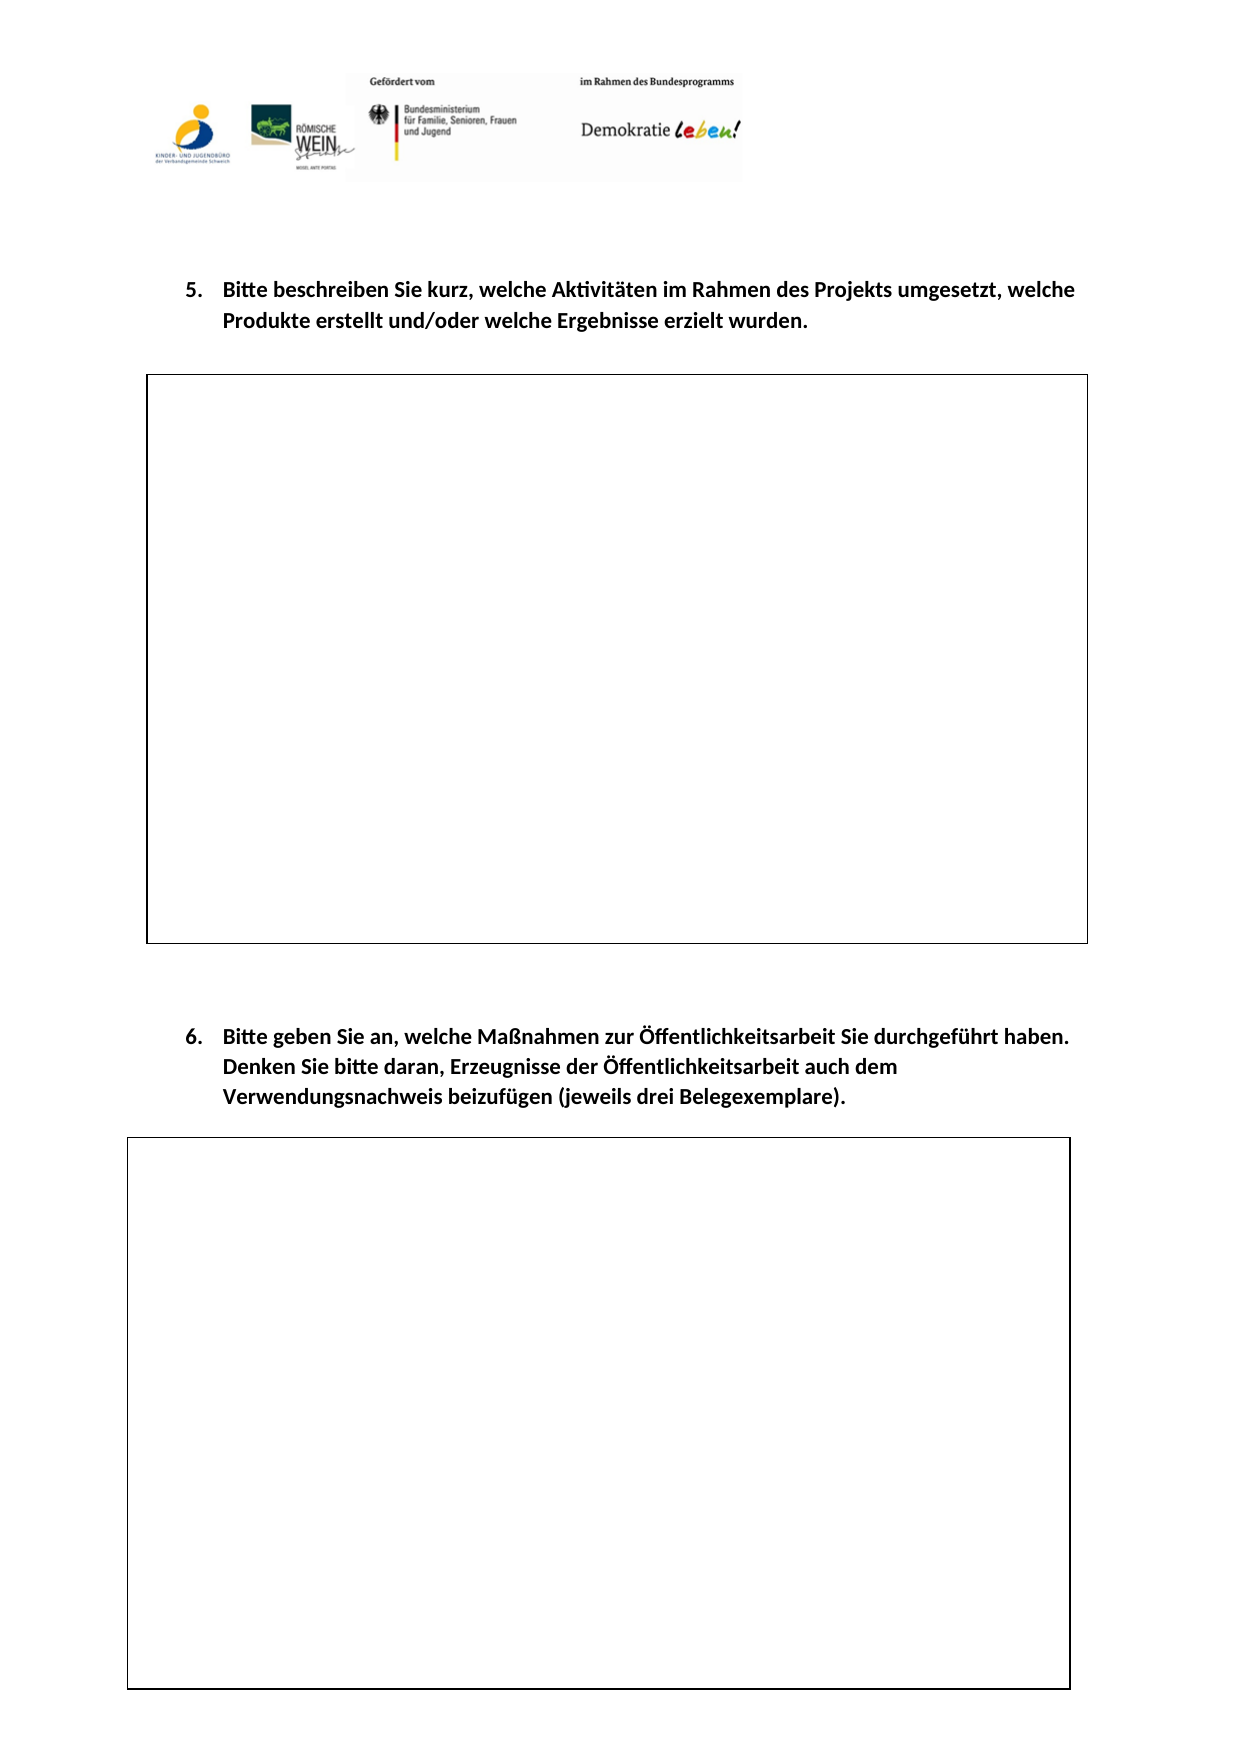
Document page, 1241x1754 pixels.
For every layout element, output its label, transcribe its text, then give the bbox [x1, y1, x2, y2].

picture [147, 73, 743, 182]
list Bitte beschreiben Sie kurz, welche Aktivitäten im Rahmen des Projekts umgesetzt, welche Produkte erstellt und/oder welche Ergebnisse erzielt wurden. [185, 276, 1093, 334]
list Bitte geben Sie an, welche Maßnahmen zur Öffentlichkeitsarbeit Sie durchgeführt haben. Denken Sie bitte daran, Erzeugnisse der Öffentlichkeitsarbeit auch dem Verwendungsnachweis beizufügen (jeweils drei Belegexemplare). [185, 1022, 1093, 1111]
